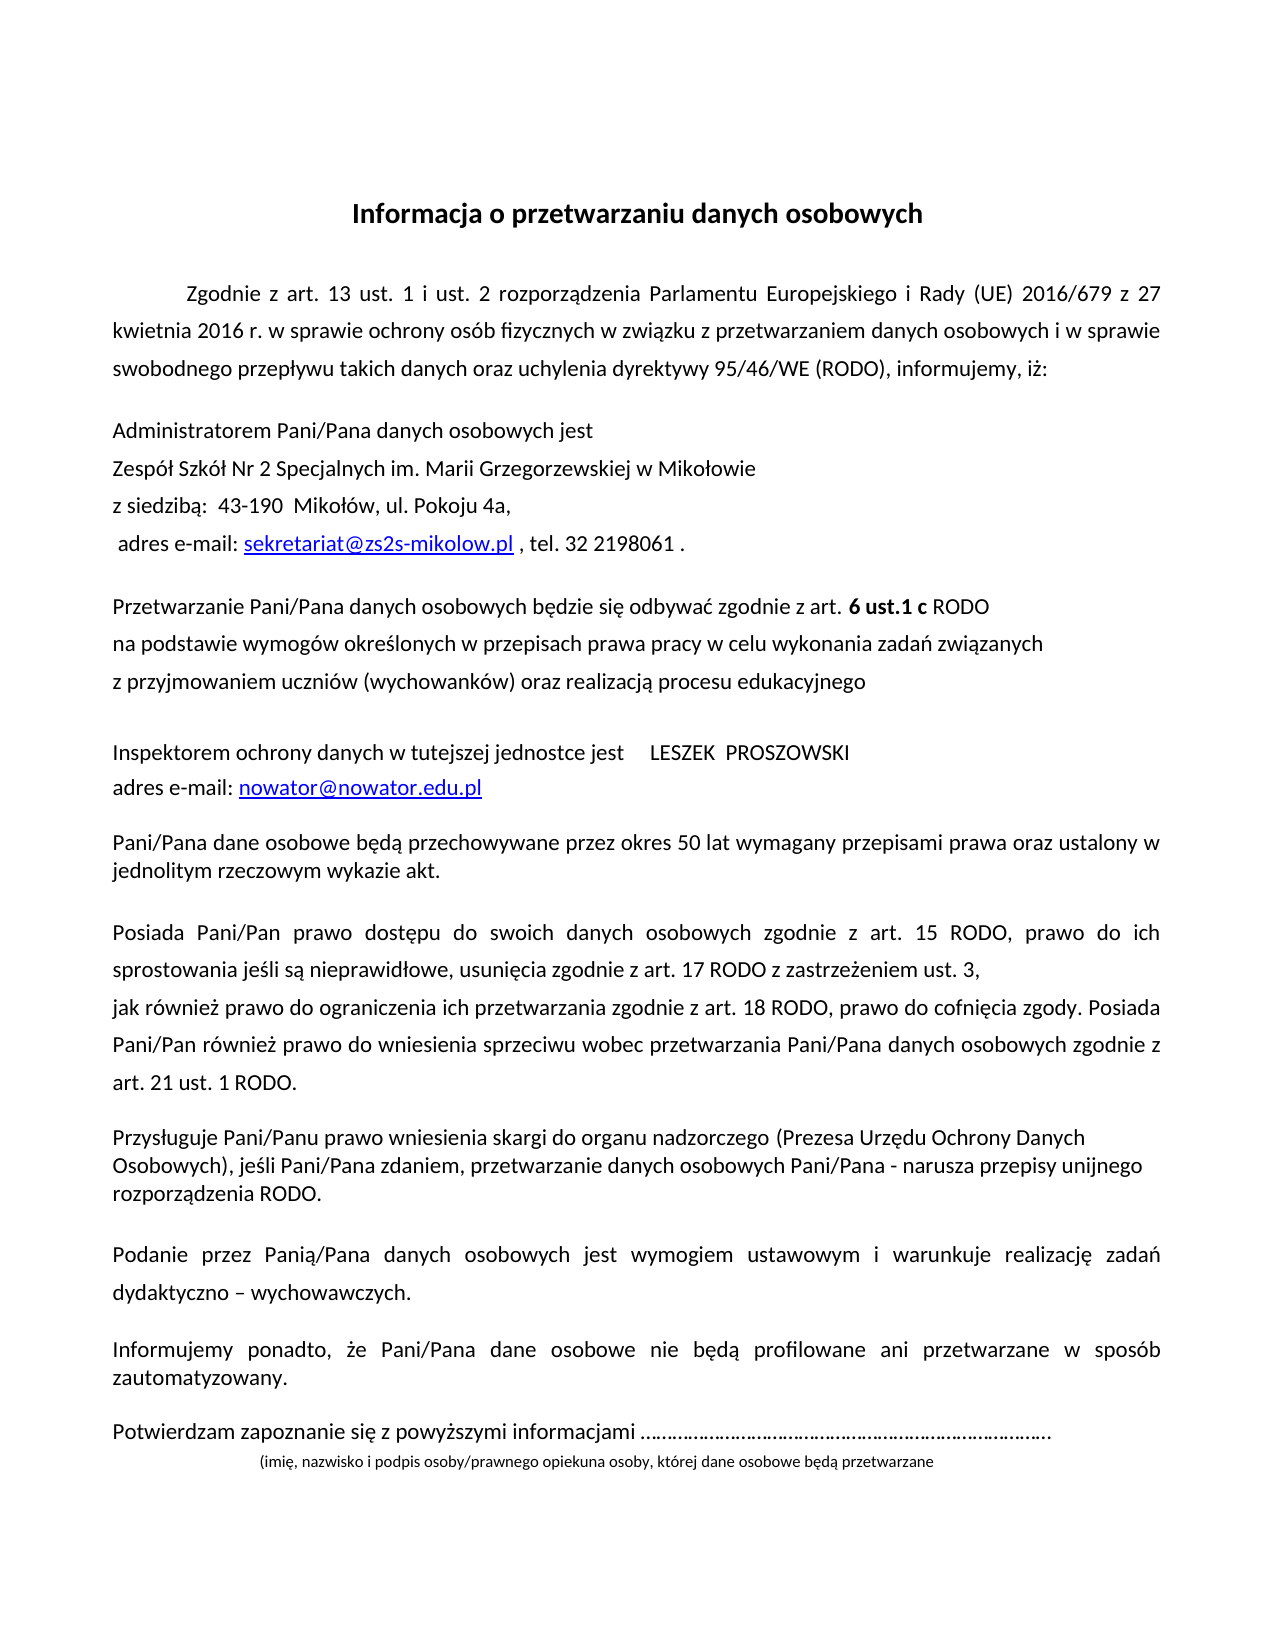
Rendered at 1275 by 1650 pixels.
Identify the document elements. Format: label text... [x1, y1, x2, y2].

text (imię, nazwisko i podpis osoby/prawnego opiekuna osoby, której dane osobowe będą przetwarzane [112, 1445, 1162, 1472]
text Inspektorem ochrony danych w tutejszej jednostce jest LESZEK PROSZOWSKI [112, 738, 1162, 766]
text Informujemy ponadto, że Pani/Pana dane osobowe nie będą profilowane ani przetwarzane w sposób zautomatyzowany. [112, 1335, 1162, 1391]
text Zespół Szkół Nr 2 Specjalnych im. Marii Grzegorzewskiej w Mikołowie [112, 446, 1162, 484]
text Pani/Pana dane osobowe będą przechowywane przez okres 50 lat wymagany przepisami prawa oraz ustalony w jednolitym rzeczowym wykazie akt. [112, 828, 1162, 884]
text Zgodnie z art. 13 ust. 1 i ust. 2 rozporządzenia Parlamentu Europejskiego i Rady (UE) 2016/679 z 27 kwietnia 2016 r. w sprawie ochrony osób fizycznych w związku z przetwarzaniem danych osobowych i w sprawie swobodnego przepływu takich danych oraz uchylenia dyrektywy 95/46/WE (RODO), informujemy, iż: [112, 271, 1162, 383]
text adres e-mail: sekretariat@zs2s-mikolow.pl , tel. 32 2198061 . [112, 521, 1162, 559]
text Podanie przez Panią/Pana danych osobowych jest wymogiem ustawowym i warunkuje realizację zadań dydaktyczno – wychowawczych. [112, 1232, 1162, 1307]
text adres e-mail: nowator@nowator.edu.pl [112, 766, 1162, 803]
text Informacja o przetwarzaniu danych osobowych [112, 195, 1162, 230]
text Administratorem Pani/Pana danych osobowych jest [112, 409, 1162, 446]
text Przysługuje Pani/Panu prawo wniesienia skargi do organu nadzorczego (Prezesa Urzędu Ochrony Danych Osobowych), jeśli Pani/Pana zdaniem, przetwarzanie danych osobowych Pani/Pana - narusza przepisy unijnego rozporządzenia RODO. [112, 1123, 1162, 1207]
text Przetwarzanie Pani/Pana danych osobowych będzie się odbywać zgodnie z art. 6 ust.1 c RODO na podstawie wymogów określonych w przepisach prawa pracy w celu wykonania zadań związanych z przyjmowaniem uczniów (wychowanków) oraz realizacją procesu edukacyjnego [112, 584, 1162, 697]
text z siedzibą: 43-190 Mikołów, ul. Pokoju 4a, [112, 484, 1162, 521]
text Potwierdzam zapoznanie się z powyższymi informacjami …………………………………………………………………… [112, 1417, 1162, 1445]
text Posiada Pani/Pan prawo dostępu do swoich danych osobowych zgodnie z art. 15 RODO, prawo do ich sprostowania jeśli są nieprawidłowe, usunięcia zgodnie z art. 17 RODO z zastrzeżeniem ust. 3, jak również prawo do ograniczenia ich przetwarzania zgodnie z art. 18 RODO, prawo do cofnięcia zgody. Posiada Pani/Pan również prawo do wniesienia sprzeciwu wobec przetwarzania Pani/Pana danych osobowych zgodnie z art. 21 ust. 1 RODO. [112, 910, 1162, 1097]
